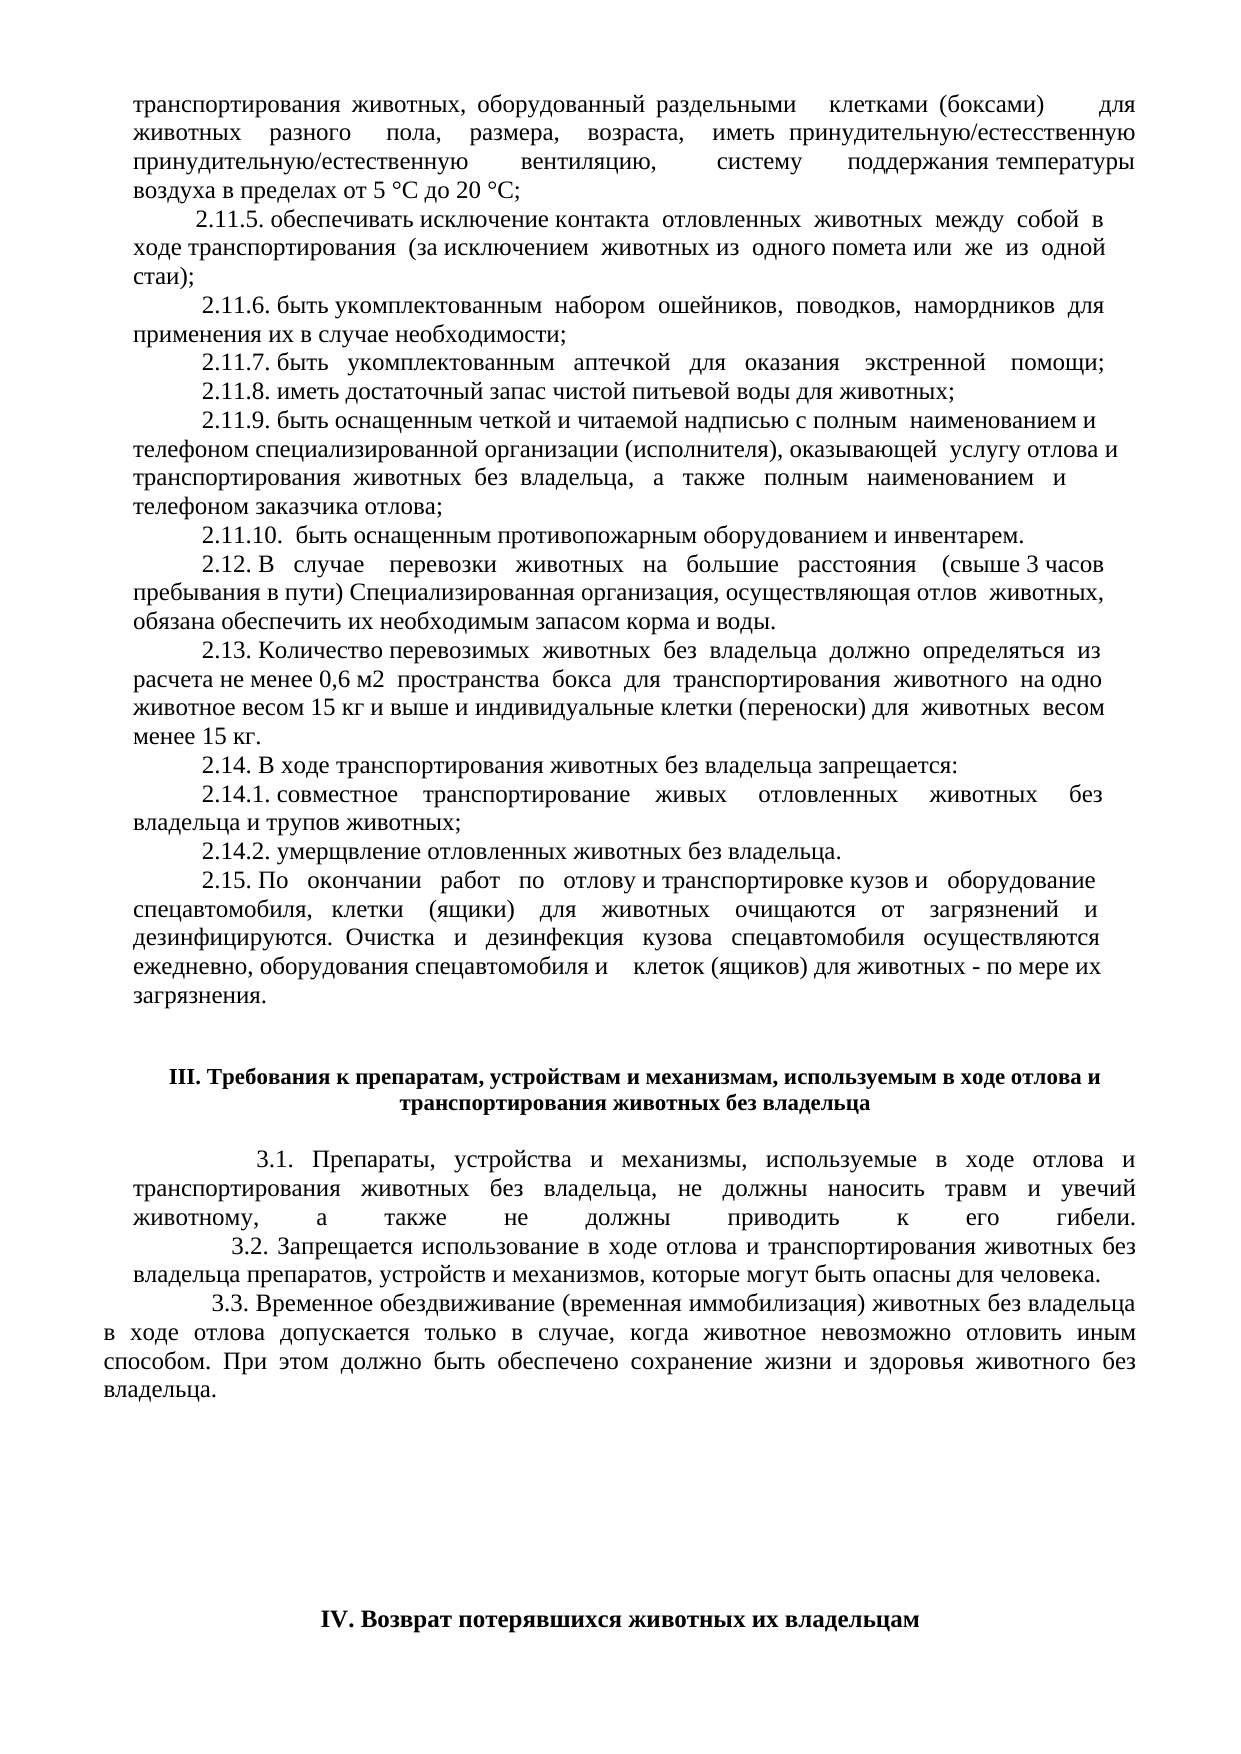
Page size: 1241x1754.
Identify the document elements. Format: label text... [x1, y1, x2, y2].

text 3.3. Временное обездвиживание (временная иммобилизация) животных без владельца в ходе отлова допускается только в случае, когда животное невозможно отловить иным способом. При этом должно быть обеспечено сохранение жизни и здоровья животного без владельца. [103, 1288, 1137, 1403]
text IV. Возврат потерявшихся животных их владельцам [103, 1604, 1137, 1633]
text III. Требования к препаратам, устройствам и механизмам, используемым в ходе отлова и транспортирования животных без владельца [133, 1009, 1137, 1116]
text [133, 89, 1137, 204]
text 3.1. Препараты, устройства и механизмы, используемые в ходе отлова и транспортирования животных без владельца, не должны наносить травм и увечий животному, а также не должны приводить к его гибели. 3.2. Запрещается использование в ходе отлова и транспортирования животных без владельца препаратов, устройств и механизмов, которые могут быть опасны для человека. [133, 1144, 1137, 1288]
text 2.11.5. обеспечивать исключение контакта отловленных животных между собой в ходе транспортирования (за исключением животных из одного помета или же из одной стаи); 2.11.6. быть укомплектованным набором ошейников, поводков, намордников для применения их в случае необходимости; 2.11.7. быть укомплектованным аптечкой для оказания экстренной помощи; 2.11.8. иметь достаточный запас чистой питьевой воды для животных; 2.11.9. быть оснащенным четкой и читаемой надписью с полным наименованием и телефоном специализированной организации (исполнителя), оказывающей услугу отлова и транспортирования животных без владельца, а также полным наименованием и телефоном заказчика отлова; 2.11.10. быть оснащенным противопожарным оборудованием и инвентарем. 2.12. В случае перевозки животных на большие расстояния (свыше 3 часов пребывания в пути) Специализированная организация, осуществляющая отлов животных, обязана обеспечить их необходимым запасом корма и воды. 2.13. Количество перевозимых животных без владельца должно определяться из расчета не менее 0,6 м2 пространства бокса для транспортирования животного на одно животное весом 15 кг и выше и индивидуальные клетки (переноски) для животных весом менее 15 кг. 2.14. В ходе транспортирования животных без владельца запрещается: 2.14.1. совместное транспортирование живых отловленных животных без владельца и трупов животных; 2.14.2. умерщвление отловленных животных без владельца. 2.15. По окончании работ по отлову и транспортировке кузов и оборудование спецавтомобиля, клетки (ящики) для животных очищаются от загрязнений и дезинфицируются. Очистка и дезинфекция кузова спецавтомобиля осуществляются ежедневно, оборудования спецавтомобиля и клеток (ящиков) для животных - по мере их загрязнения. [133, 204, 1137, 1009]
